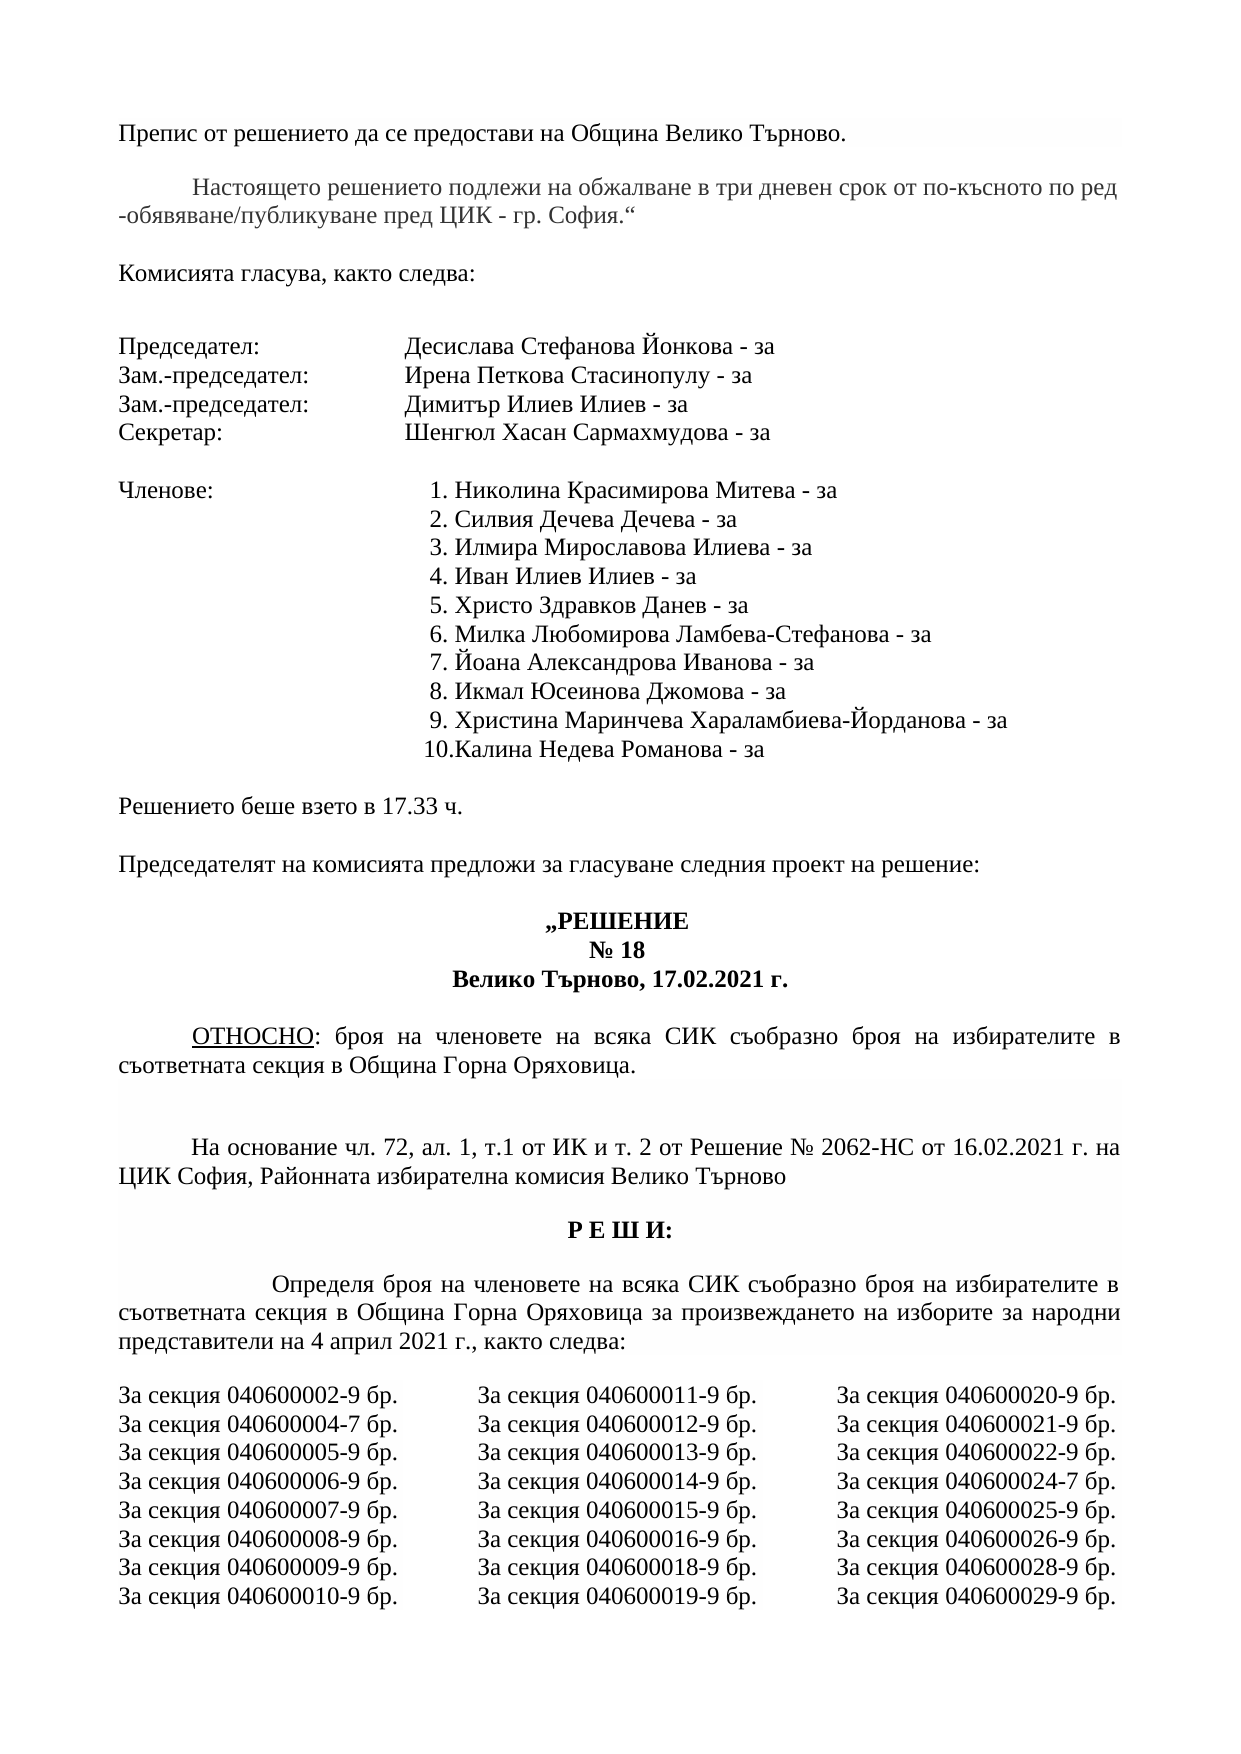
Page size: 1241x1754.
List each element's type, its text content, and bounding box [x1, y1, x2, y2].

text За секция 040600020-9 бр. [836, 1380, 1122, 1409]
text За секция 040600010-9 бр. [118, 1581, 403, 1610]
text За секция 040600015-9 бр. [477, 1495, 763, 1524]
text Секретар: Шенгюл Хасан Сармахмудова - за [118, 417, 1122, 446]
text За секция 040600024-7 бр. [836, 1466, 1122, 1495]
text За секция 040600004-7 бр. [118, 1409, 403, 1437]
text Решението беше взето в 17.33 ч. [118, 791, 1122, 820]
text За секция 040600012-9 бр. [477, 1409, 763, 1437]
text Членове: 1. Николина Красимирова Митева - за [118, 475, 1122, 504]
text Р Е Ш И: [118, 1215, 1122, 1244]
text Настоящето решението подлежи на обжалване в три дневен срок от по-късното по ред -обявяване/публикуване пред ЦИК - гр. София.“ [118, 172, 1122, 229]
text За секция 040600005-9 бр. [118, 1437, 403, 1466]
text Препис от решението да се предостави на Община Велико Търново. [118, 118, 1122, 147]
text 3. Илмира Мирославова Илиева - за [118, 532, 1122, 561]
text 6. Милка Любомирова Ламбева-Стефанова - за [118, 619, 1122, 647]
text За секция 040600021-9 бр. [836, 1409, 1122, 1437]
text За секция 040600009-9 бр. [118, 1552, 403, 1581]
text За секция 040600013-9 бр. [477, 1437, 763, 1466]
text За секция 040600016-9 бр. [477, 1524, 763, 1552]
text За секция 040600022-9 бр. [836, 1437, 1122, 1466]
text За секция 040600019-9 бр. [477, 1581, 763, 1610]
text 10.Калина Недева Романова - за [118, 734, 1122, 762]
text Зам.-председател: Димитър Илиев Илиев - за [118, 389, 1122, 417]
text За секция 040600014-9 бр. [477, 1466, 763, 1495]
text 8. Икмал Юсеинова Джомова - за [118, 676, 1122, 705]
text На основание чл. 72, ал. 1, т.1 от ИК и т. 2 от Решение № 2062-НС от 16.02.2021 г. на ЦИК София, Районната избирателна комисия Велико Търново [118, 1132, 1122, 1190]
text 9. Христина Маринчева Хараламбиева-Йорданова - за [118, 705, 1122, 734]
text 2. Силвия Дечева Дечева - за [118, 504, 1122, 532]
text За секция 040600018-9 бр. [477, 1552, 763, 1581]
text „РЕШЕНИЕ № 18 Велико Търново, 17.02.2021 г. [118, 906, 1122, 992]
text ОТНОСНО: броя на членовете на всяка СИК съобразно броя на избирателите в съответната секция в Община Горна Оряховица. [118, 1021, 1122, 1079]
text Председател: Десислава Стефанова Йонкова - за [118, 331, 1122, 360]
text За секция 040600025-9 бр. [836, 1495, 1122, 1524]
text За секция 040600029-9 бр. [836, 1581, 1122, 1610]
text За секция 040600002-9 бр. [118, 1380, 403, 1409]
text Председателят на комисията предложи за гласуване следния проект на решение: [118, 849, 1122, 877]
text За секция 040600007-9 бр. [118, 1495, 403, 1524]
text За секция 040600008-9 бр. [118, 1524, 403, 1552]
text За секция 040600026-9 бр. [836, 1524, 1122, 1552]
text Определя броя на членовете на всяка СИК съобразно броя на избирателите в съответната секция в Община Горна Оряховица за произвеждането на изборите за народни представители на 4 април 2021 г., както следва: [118, 1269, 1122, 1355]
text 4. Иван Илиев Илиев - за [118, 561, 1122, 590]
text Зам.-председател: Ирена Петкова Стасинопулу - за [118, 360, 1122, 389]
text 7. Йоана Александрова Иванова - за [118, 647, 1122, 676]
text 5. Христо Здравков Данев - за [118, 590, 1122, 619]
text За секция 040600011-9 бр. [477, 1380, 763, 1409]
text За секция 040600028-9 бр. [836, 1552, 1122, 1581]
text За секция 040600006-9 бр. [118, 1466, 403, 1495]
text Комисията гласува, както следва: [118, 258, 1122, 287]
